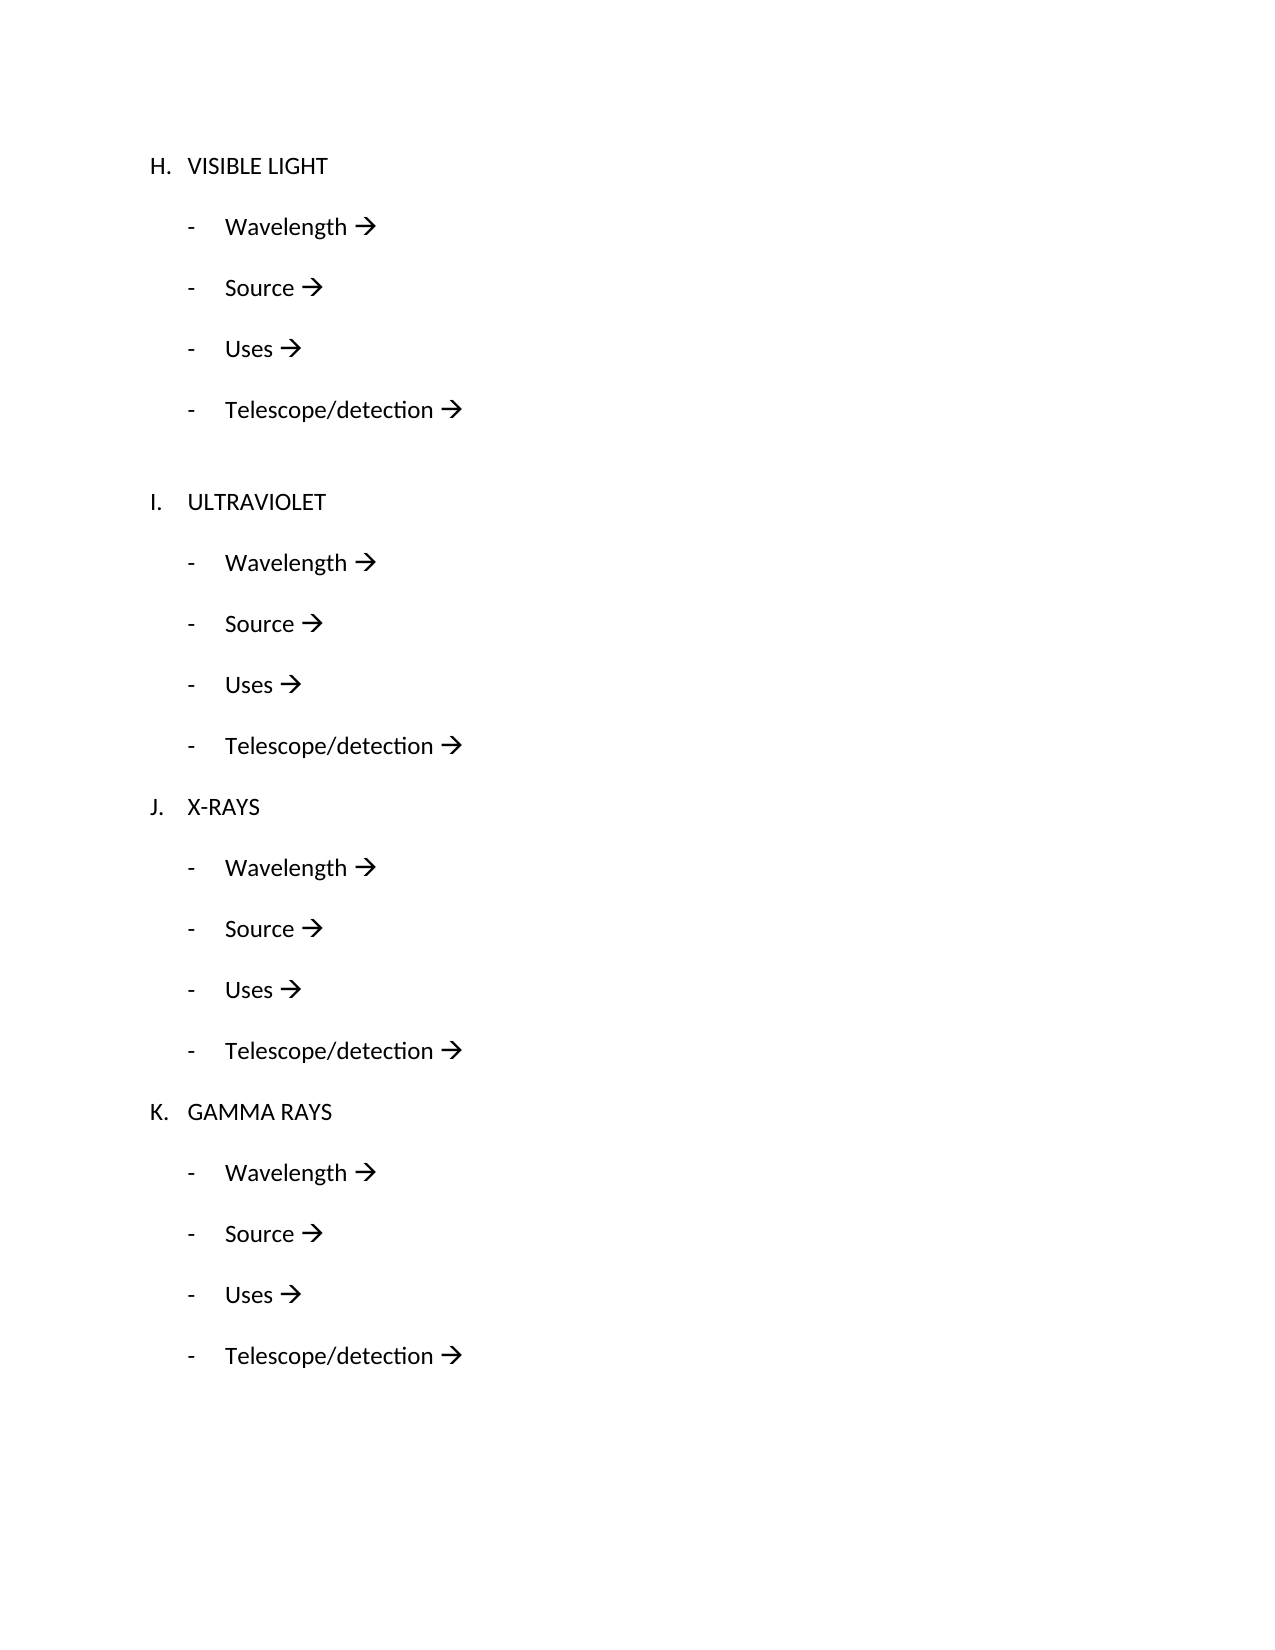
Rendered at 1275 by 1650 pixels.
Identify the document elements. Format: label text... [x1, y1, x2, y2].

list Wavelength [187, 1157, 1125, 1218]
list Wavelength [187, 547, 1125, 608]
list Wavelength [187, 852, 1125, 913]
list VISIBLE LIGHT [150, 150, 1125, 181]
list Source [187, 608, 1125, 669]
list Telescope/detection [187, 394, 1125, 455]
list Uses [187, 1279, 1125, 1340]
list ULTRAVIOLET [150, 486, 1125, 516]
list Uses [187, 333, 1125, 394]
list Source [187, 913, 1125, 974]
list Source [187, 272, 1125, 333]
list Wavelength [187, 211, 1125, 272]
list GAMMA RAYS [150, 1096, 1125, 1127]
list X-RAYS [150, 791, 1125, 821]
list Telescope/detection [187, 1035, 1125, 1066]
list Uses [187, 669, 1125, 730]
list Uses [187, 974, 1125, 1035]
list Telescope/detection [187, 730, 1125, 760]
list Telescope/detection [187, 1340, 1125, 1371]
list Source [187, 1218, 1125, 1279]
